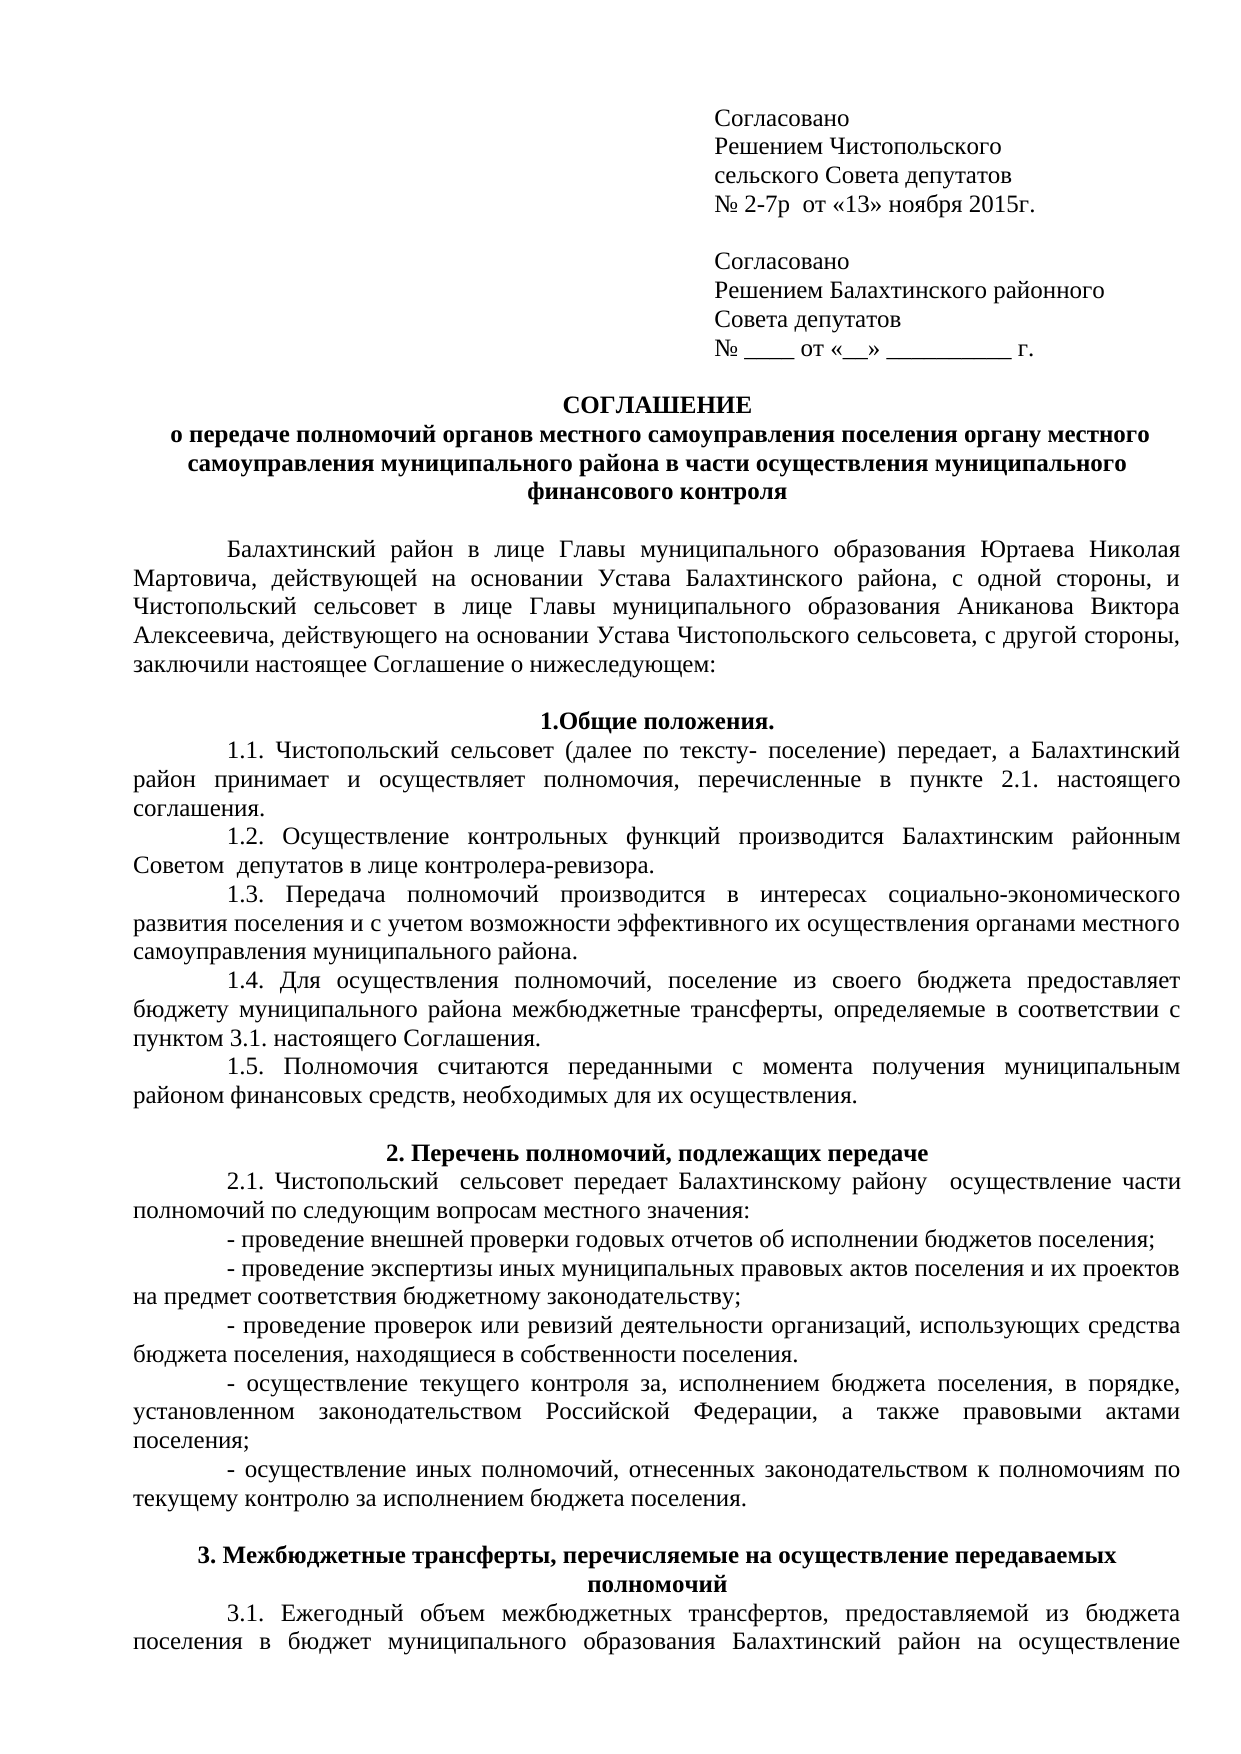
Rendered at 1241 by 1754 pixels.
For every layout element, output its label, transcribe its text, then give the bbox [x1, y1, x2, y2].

text 3. Межбюджетные трансферты, перечисляемые на осуществление передаваемых полномочий [133, 1540, 1181, 1598]
text Балахтинский район в лице Главы муниципального образования Юртаева Николая Мартовича, действующей на основании Устава Балахтинского района, с одной стороны, и Чистопольский сельсовет в лице Главы муниципального образования Аниканова Виктора Алексеевича, действующего на основании Устава Чистопольского сельсовета, с другой стороны, заключили настоящее Соглашение о нижеследующем: [133, 534, 1181, 678]
text 1.3. Передача полномочий производится в интересах социально-экономического развития поселения и с учетом возможности эффективного их осуществления органами местного самоуправления муниципального района. [133, 879, 1181, 965]
text - проведение внешней проверки годовых отчетов об исполнении бюджетов поселения; [133, 1224, 1181, 1253]
text о передаче полномочий органов местного самоуправления поселения органу местного самоуправления муниципального района в части осуществления муниципального финансового контроля [133, 419, 1181, 505]
text Решением Чистопольского [714, 131, 1181, 160]
text Совета депутатов [714, 304, 1181, 333]
text Согласовано [714, 103, 1181, 131]
text № 2-7р от «13» ноября 2015г. [714, 189, 1181, 218]
text СОГЛАШЕНИЕ [133, 390, 1181, 419]
text 1.5. Полномочия считаются переданными с момента получения муниципальным районом финансовых средств, необходимых для их осуществления. [133, 1051, 1181, 1109]
text - проведение проверок или ревизий деятельности организаций, использующих средства бюджета поселения, находящиеся в собственности поселения. [133, 1310, 1181, 1368]
text 1.2. Осуществление контрольных функций производится Балахтинским районным Советом депутатов в лице контролера-ревизора. [133, 821, 1181, 879]
text 1.4. Для осуществления полномочий, поселение из своего бюджета предоставляет бюджету муниципального района межбюджетные трансферты, определяемые в соответствии с пунктом 3.1. настоящего Соглашения. [133, 965, 1181, 1051]
text 1.1. Чистопольский сельсовет (далее по тексту- поселение) передает, а Балахтинский район принимает и осуществляет полномочия, перечисленные в пункте 2.1. настоящего соглашения. [133, 735, 1181, 821]
text - осуществление иных полномочий, отнесенных законодательством к полномочиям по текущему контролю за исполнением бюджета поселения. [133, 1454, 1181, 1511]
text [133, 1598, 1181, 1655]
text № ____ от «__» __________ г. [714, 333, 1181, 361]
text Решением Балахтинского районного [714, 275, 1181, 304]
text Согласовано [714, 246, 1181, 275]
text сельского Совета депутатов [714, 160, 1181, 189]
text 2. Перечень полномочий, подлежащих передаче [133, 1138, 1181, 1166]
text 1.Общие положения. [133, 706, 1181, 735]
text - проведение экспертизы иных муниципальных правовых актов поселения и их проектов на предмет соответствия бюджетному законодательству; [133, 1253, 1181, 1310]
text - осуществление текущего контроля за, исполнением бюджета поселения, в порядке, установленном законодательством Российской Федерации, а также правовыми актами поселения; [133, 1368, 1181, 1454]
text 2.1. Чистопольский сельсовет передает Балахтинскому району осуществление части полномочий по следующим вопросам местного значения: [133, 1166, 1181, 1224]
